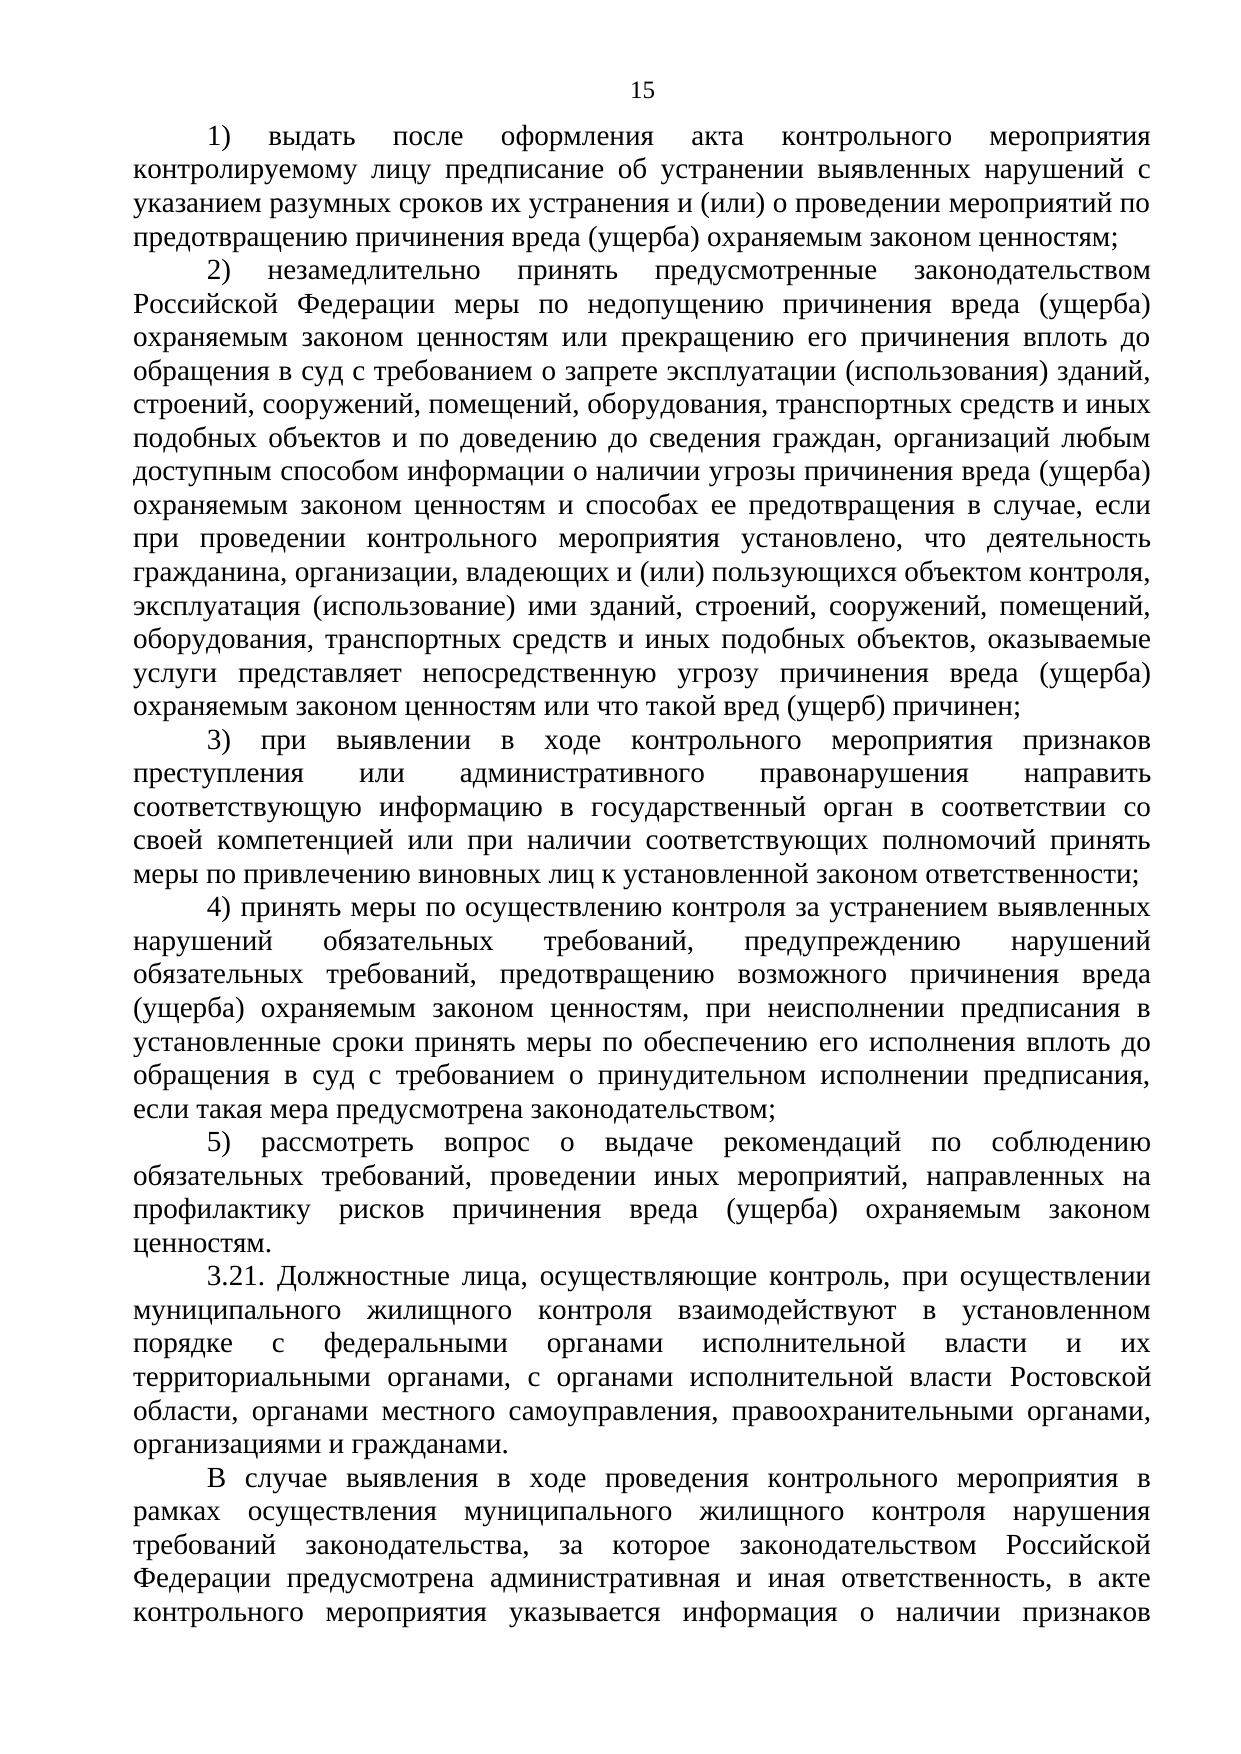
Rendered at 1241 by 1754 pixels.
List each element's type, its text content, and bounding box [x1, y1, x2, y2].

text 3) при выявлении в ходе контрольного мероприятия признаков преступления или административного правонарушения направить соответствующую информацию в государственный орган в соответствии со своей компетенцией или при наличии соответствующих полномочий принять меры по привлечению виновных лиц к установленной законом ответственности; [133, 722, 1152, 889]
text 2) незамедлительно принять предусмотренные законодательством Российской Федерации меры по недопущению причинения вреда (ущерба) охраняемым законом ценностям или прекращению его причинения вплоть до обращения в суд с требованием о запрете эксплуатации (использования) зданий, строений, сооружений, помещений, оборудования, транспортных средств и иных подобных объектов и по доведению до сведения граждан, организаций любым доступным способом информации о наличии угрозы причинения вреда (ущерба) охраняемым законом ценностям и способах ее предотвращения в случае, если при проведении контрольного мероприятия установлено, что деятельность гражданина, организации, владеющих и (или) пользующихся объектом контроля, эксплуатация (использование) ими зданий, строений, сооружений, помещений, оборудования, транспортных средств и иных подобных объектов, оказываемые услуги представляет непосредственную угрозу причинения вреда (ущерба) охраняемым законом ценностям или что такой вред (ущерб) причинен; [133, 252, 1152, 722]
text 1) выдать после оформления акта контрольного мероприятия контролируемому лицу предписание об устранении выявленных нарушений с указанием разумных сроков их устранения и (или) о проведении мероприятий по предотвращению причинения вреда (ущерба) охраняемым законом ценностям; [133, 118, 1152, 252]
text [133, 1460, 1152, 1627]
text 3.21. Должностные лица, осуществляющие контроль, при осуществлении муниципального жилищного контроля взаимодействуют в установленном порядке с федеральными органами исполнительной власти и их территориальными органами, с органами исполнительной власти Ростовской области, органами местного самоуправления, правоохранительными органами, организациями и гражданами. [133, 1258, 1152, 1460]
text 4) принять меры по осуществлению контроля за устранением выявленных нарушений обязательных требований, предупреждению нарушений обязательных требований, предотвращению возможного причинения вреда (ущерба) охраняемым законом ценностям, при неисполнении предписания в установленные сроки принять меры по обеспечению его исполнения вплоть до обращения в суд с требованием о принудительном исполнении предписания, если такая мера предусмотрена законодательством; [133, 889, 1152, 923]
text 5) рассмотреть вопрос о выдаче рекомендаций по соблюдению обязательных требований, проведении иных мероприятий, направленных на профилактику рисков причинения вреда (ущерба) охраняемым законом ценностям. [133, 1124, 1152, 1258]
